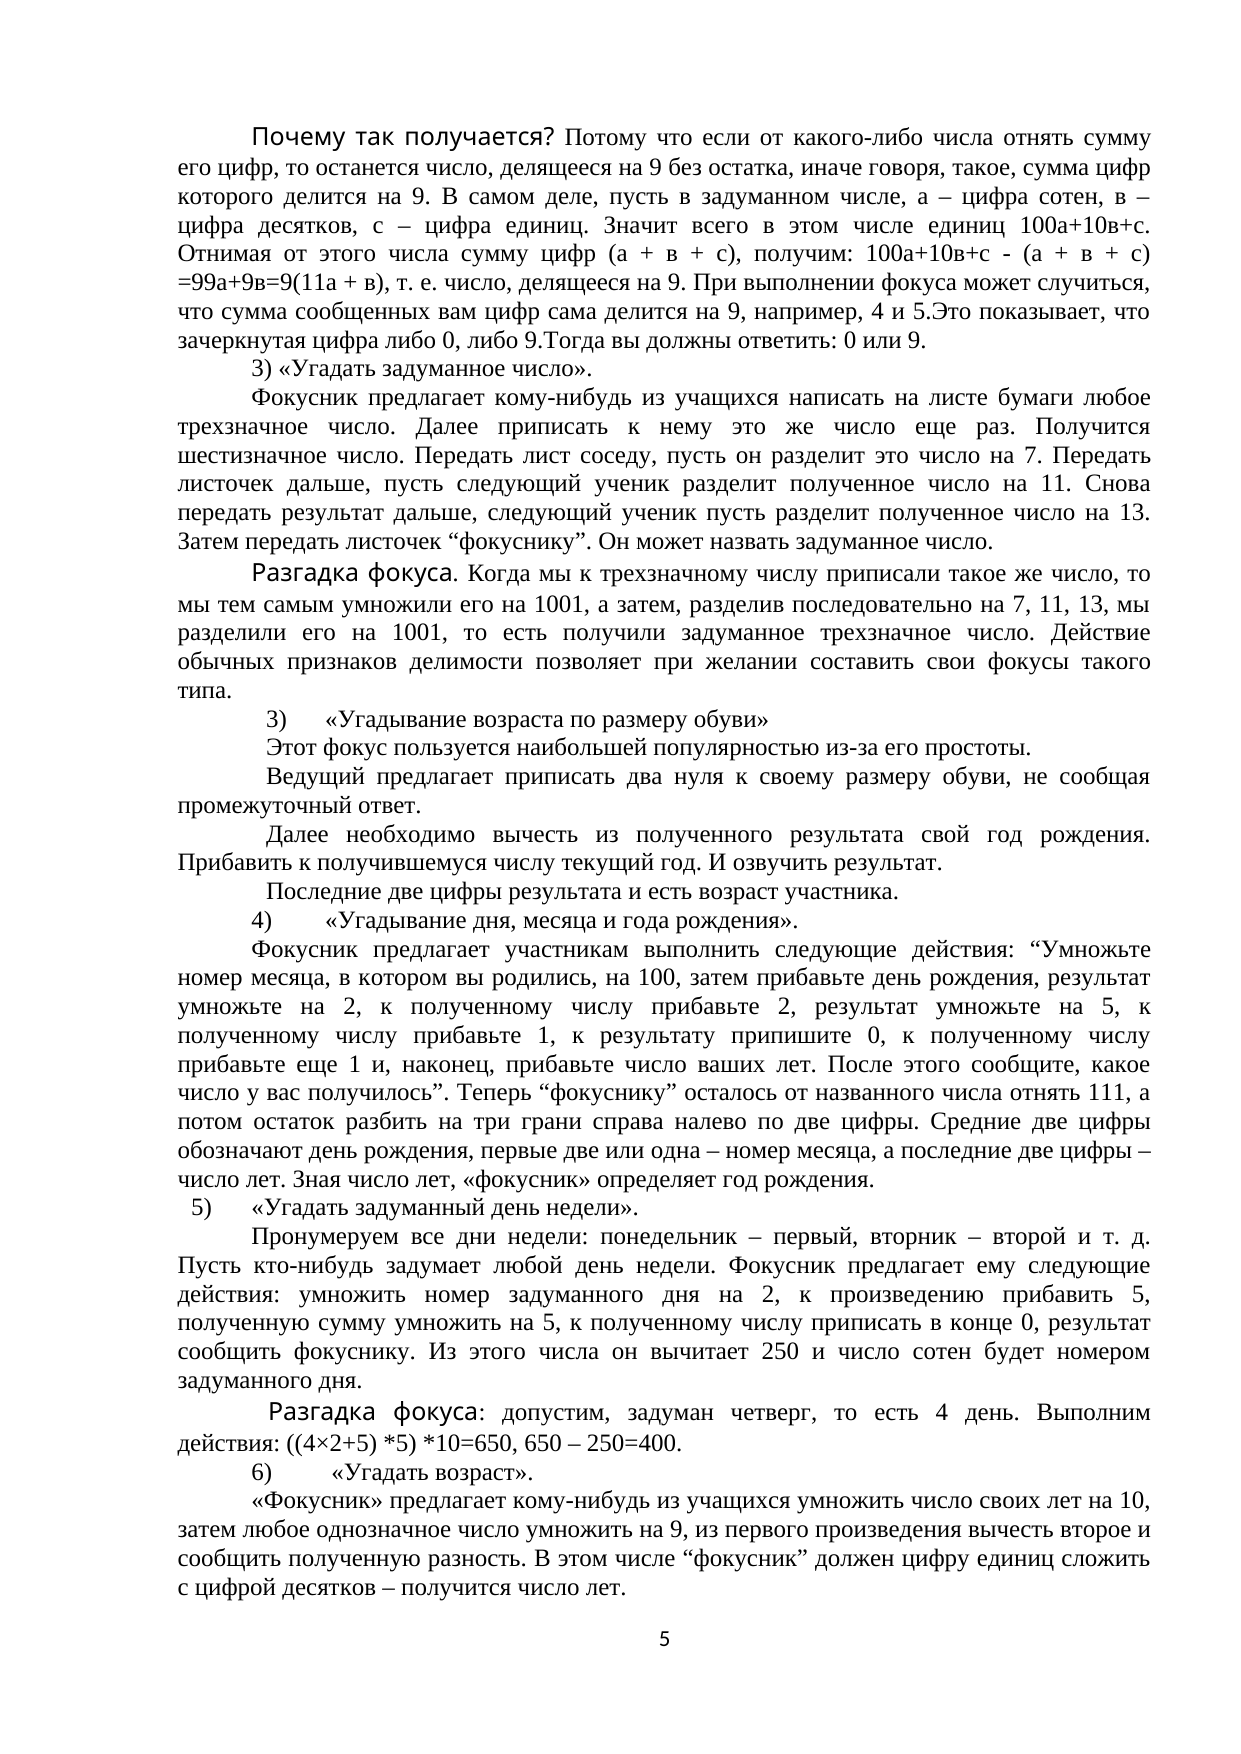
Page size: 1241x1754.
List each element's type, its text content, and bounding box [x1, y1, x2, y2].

list «Угадать задуманный день недели». [177, 1192, 1152, 1221]
text Далее необходимо вычесть из полученного результата свой год рождения. Прибавить к получившемуся числу текущий год. И озвучить результат. [177, 819, 1152, 876]
list «Угадывание дня, месяца и года рождения». [251, 905, 1152, 934]
text Разгадка фокуса: допустим, задуман четверг, то есть 4 день. Выполним действия: ((4×2+5) *5) *10=650, 650 – 250=400. [177, 1394, 1152, 1457]
list «Угадывание возраста по размеру обуви» [177, 704, 1152, 732]
text Фокусник предлагает участникам выполнить следующие действия: “Умножьте номер месяца, в котором вы родились, на 100, затем прибавьте день рождения, результат умножьте на 2, к полученному числу прибавьте 2, результат умножьте на 5, к полученному числу прибавьте 1, к результату припишите 0, к полученному числу прибавьте еще 1 и, наконец, прибавьте число ваших лет. После этого сообщите, какое число у вас получилось”. Теперь “фокуснику” осталось от названного числа отнять 111, а потом остаток разбить на три грани справа налево по две цифры. Средние две цифры обозначают день рождения, первые две или одна – номер месяца, а последние две цифры – число лет. Зная число лет, «фокусник» определяет год рождения. [177, 934, 1152, 1192]
text Пронумеруем все дни недели: понедельник – первый, вторник – второй и т. д. Пусть кто-нибудь задумает любой день недели. Фокусник предлагает ему следующие действия: умножить номер задуманного дня на 2, к произведению прибавить 5, полученную сумму умножить на 5, к полученному числу приписать в конце 0, результат сообщить фокуснику. Из этого числа он вычитает 250 и число сотен будет номером задуманного дня. [177, 1221, 1152, 1394]
text 3) «Угадать задуманное число». [177, 353, 1152, 382]
text «Фокусник» предлагает кому-нибудь из учащихся умножить число своих лет на 10, затем любое однозначное число умножить на 9, из первого произведения вычесть второе и сообщить полученную разность. В этом числе “фокусник” должен цифру единиц сложить с цифрой десятков – получится число лет. [177, 1485, 1152, 1600]
text Этот фокус пользуется наибольшей популярностью из-за его простоты. [177, 732, 1152, 761]
text Разгадка фокуса. Когда мы к трехзначному числу приписали такое же число, то мы тем самым умножили его на 1001, а затем, разделив последовательно на 7, 11, 13, мы разделили его на 1001, то есть получили задуманное трехзначное число. Действие обычных признаков делимости позволяет при желании составить свои фокусы такого типа. [177, 555, 1152, 704]
text Ведущий предлагает приписать два нуля к своему размеру обуви, не сообщая промежуточный ответ. [177, 761, 1152, 819]
text Фокусник предлагает кому-нибудь из учащихся написать на листе бумаги любое трехзначное число. Далее приписать к нему это же число еще раз. Получится шестизначное число. Передать лист соседу, пусть он разделит это число на 7. Передать листочек дальше, пусть следующий ученик разделит полученное число на 11. Снова передать результат дальше, следующий ученик пусть разделит полученное число на 13. Затем передать листочек “фокуснику”. Он может назвать задуманное число. [177, 382, 1152, 555]
list «Угадать возраст». [251, 1457, 1152, 1485]
text Почему так получается? Потому что если от какого-либо числа отнять сумму его цифр, то останется число, делящееся на 9 без остатка, иначе говоря, такое, сумма цифр которого делится на 9. В самом деле, пусть в задуманном числе, а – цифра сотен, в – цифра десятков, с – цифра единиц. Значит всего в этом числе единиц 100а+10в+с. Отнимая от этого числа сумму цифр (а + в + с), получим: 100а+10в+с - (а + в + с) =99а+9в=9(11а + в), т. е. число, делящееся на 9. При выполнении фокуса может случиться, что сумма сообщенных вам цифр сама делится на 9, например, 4 и 5.Это показывает, что зачеркнутая цифра либо 0, либо 9.Тогда вы должны ответить: 0 или 9. [177, 118, 1152, 353]
text Последние две цифры результата и есть возраст участника. [177, 876, 1152, 905]
